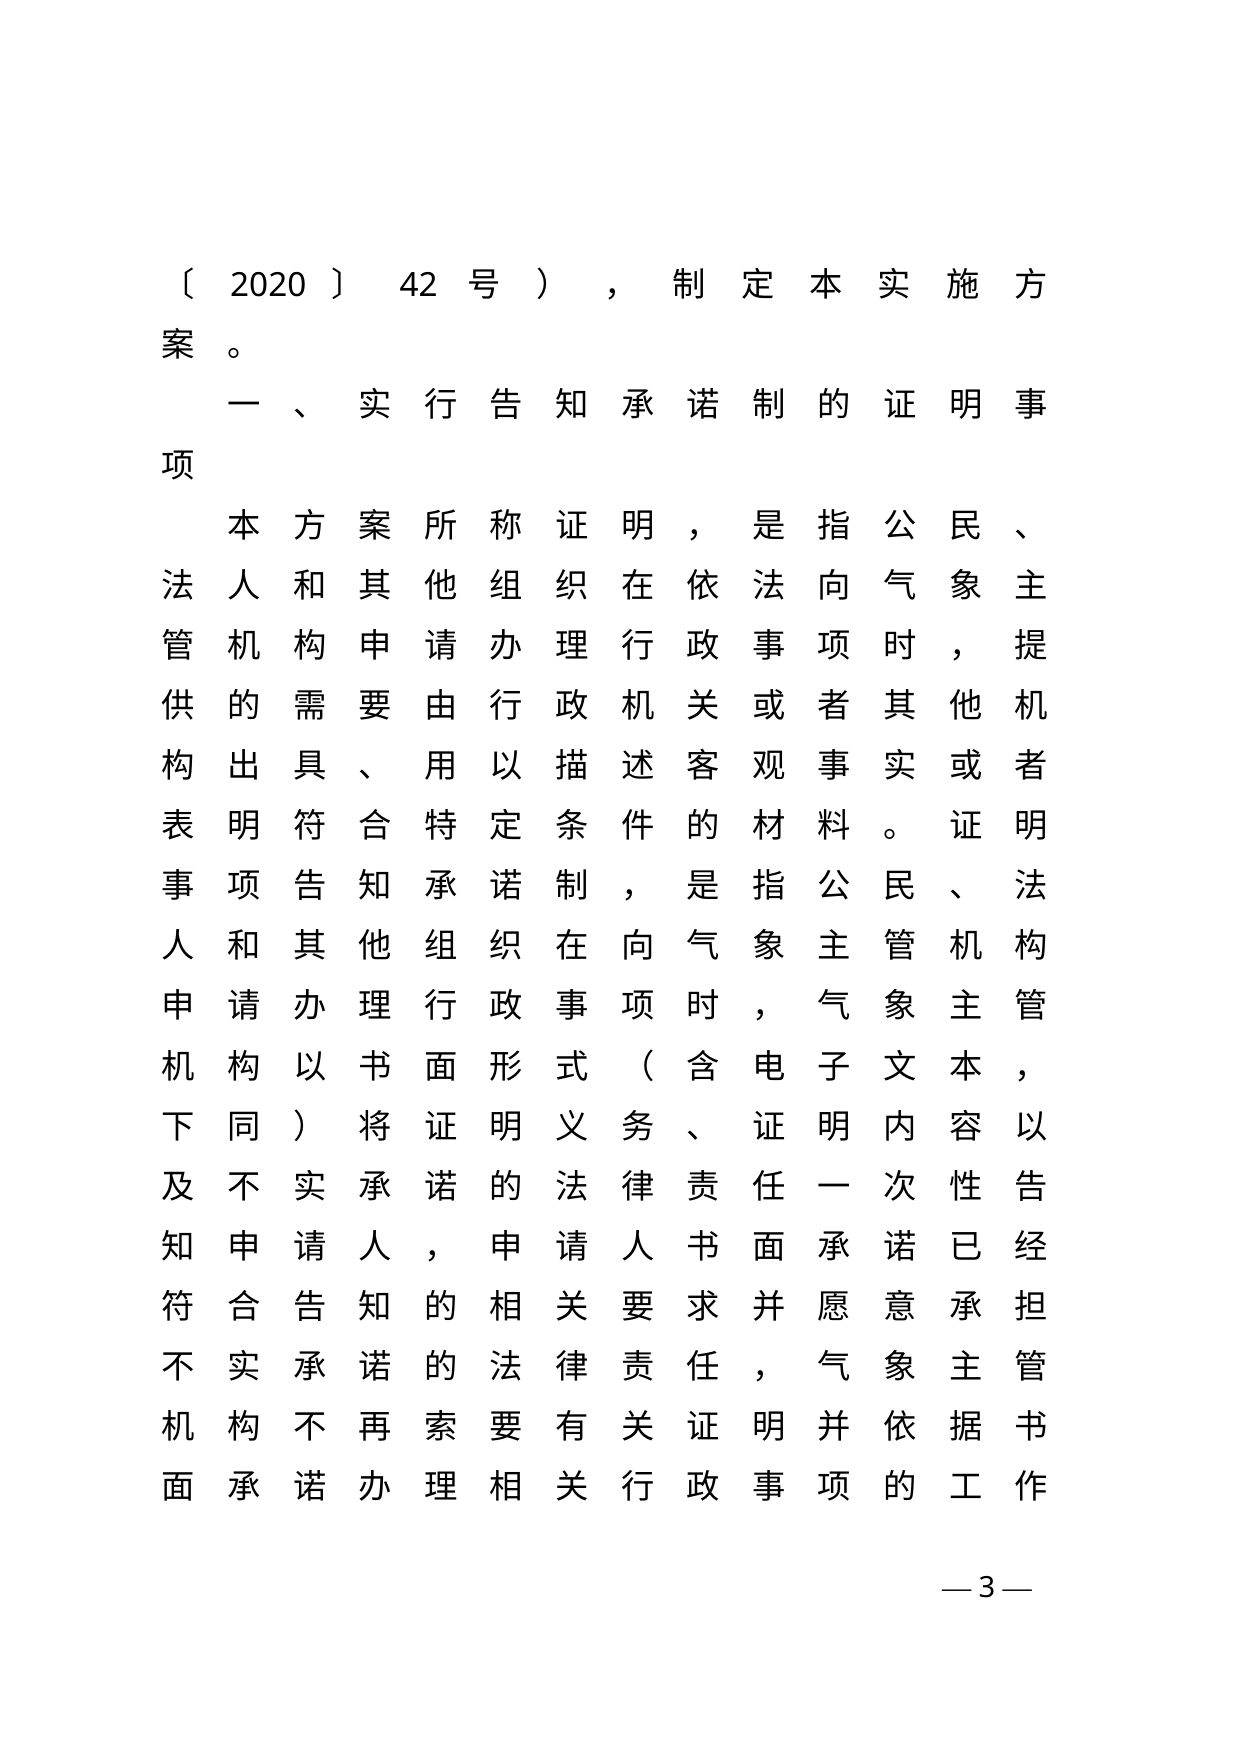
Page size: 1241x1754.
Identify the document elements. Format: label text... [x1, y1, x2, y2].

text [162, 252, 1080, 372]
text 一、实行告知承诺制的证明事项 [162, 372, 1080, 492]
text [162, 492, 1080, 1514]
